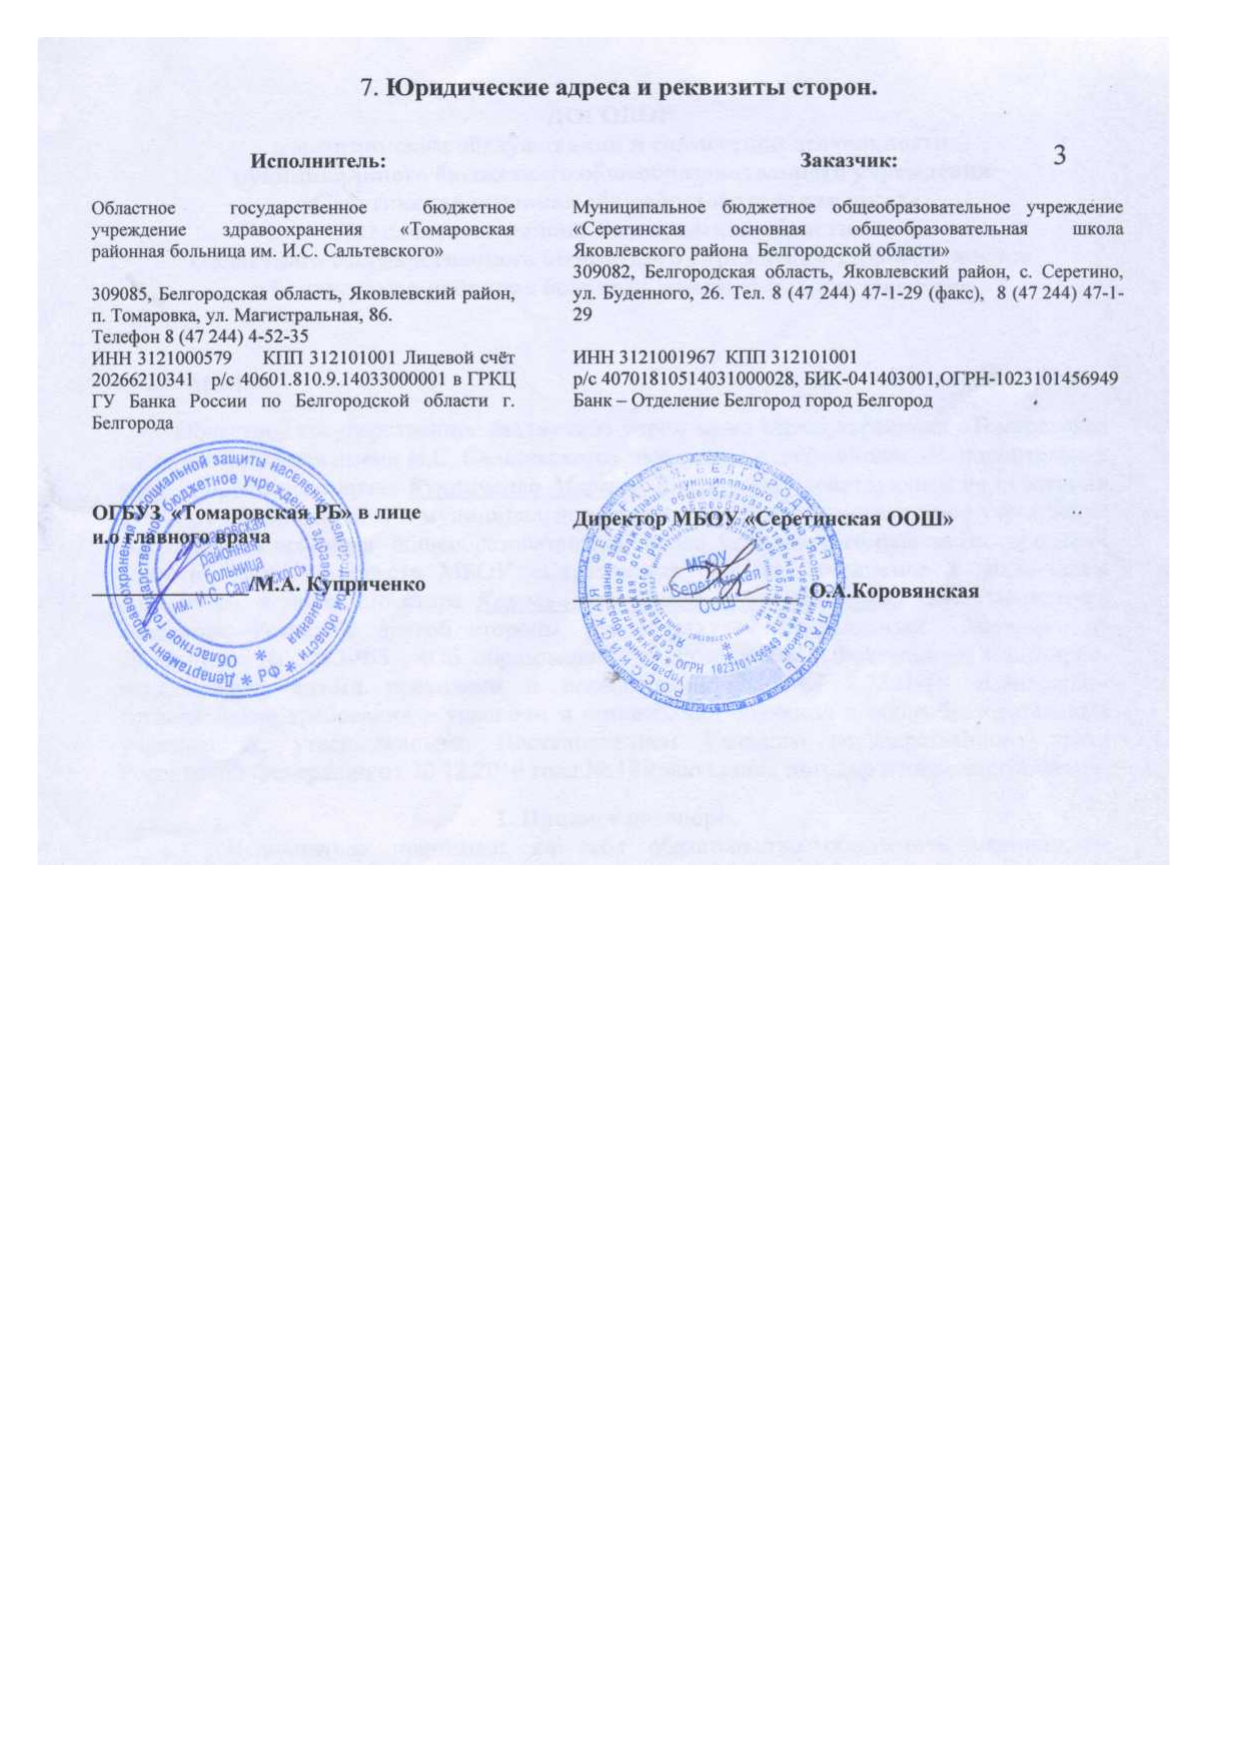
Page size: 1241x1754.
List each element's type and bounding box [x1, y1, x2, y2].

picture [37, 37, 1170, 865]
